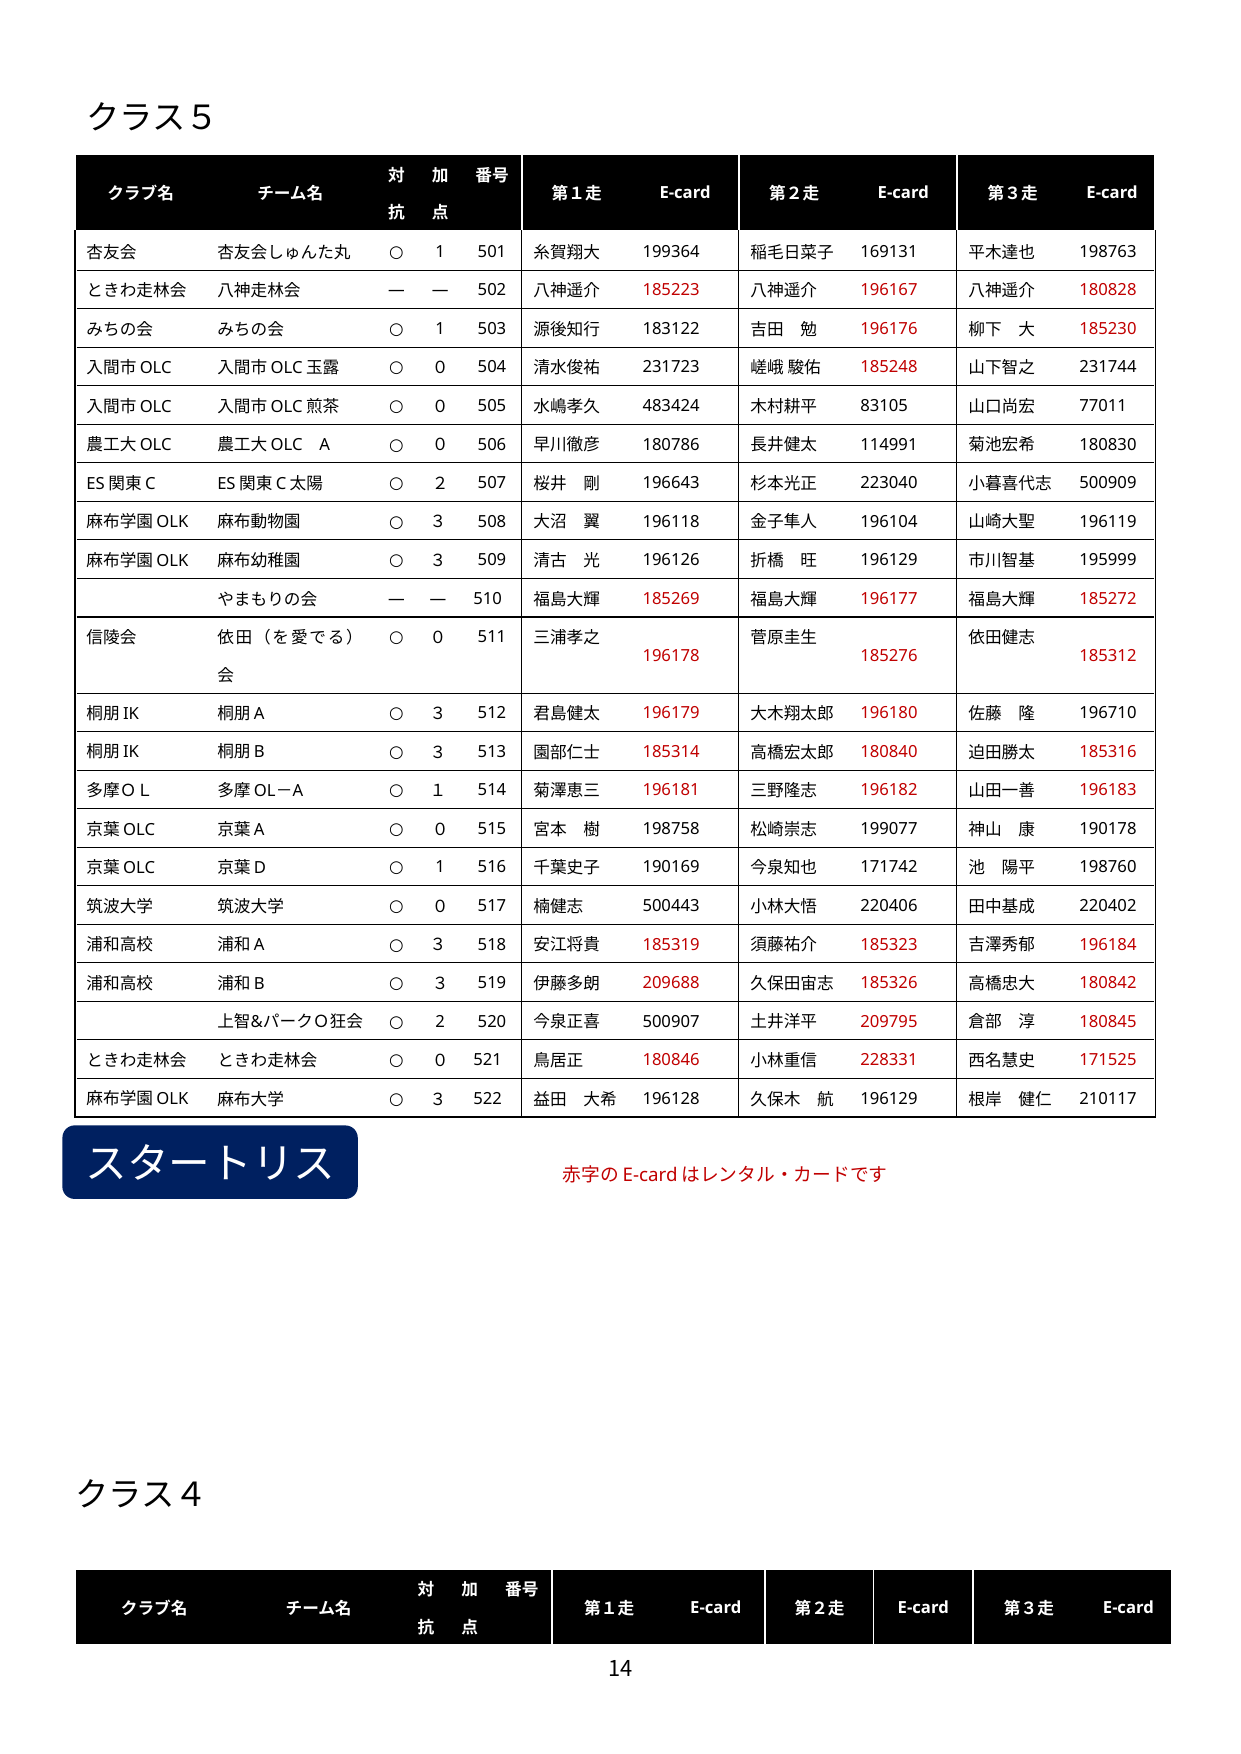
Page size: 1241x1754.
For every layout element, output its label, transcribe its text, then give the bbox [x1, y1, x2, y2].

table_cell 185314 [631, 732, 738, 769]
table_cell 196180 [849, 694, 956, 731]
table_cell １ [418, 771, 462, 808]
table_cell 220406 [849, 886, 956, 924]
table_cell 180786 [631, 425, 738, 462]
table_cell 桐朋IK [76, 732, 206, 769]
table_cell 231723 [631, 348, 738, 385]
table_cell 185326 [849, 963, 956, 1001]
table_cell 195999 [1068, 539, 1155, 578]
table_cell 223040 [849, 463, 956, 501]
table_cell 513 [462, 732, 521, 769]
table_cell 福島大輝 [739, 579, 849, 616]
table_cell 228331 [849, 1040, 956, 1078]
table_cell 196181 [631, 771, 738, 808]
table_cell 京葉OLC [76, 848, 206, 885]
table_cell 2 [418, 1002, 462, 1039]
table_cell 君島健太 [522, 694, 631, 731]
table_cell 浦和A [206, 925, 374, 962]
table_cell 早川徹彦 [522, 425, 631, 462]
table_cell ○ [374, 694, 418, 731]
table_cell 196178 [631, 618, 738, 692]
table_cell 依田（を愛でる）会 [206, 618, 374, 692]
table_cell 京葉A [206, 809, 374, 847]
table_cell ○ [374, 1040, 418, 1078]
table_cell 508 [462, 502, 521, 539]
table_cell 196104 [849, 502, 956, 539]
table_cell 第１走 [523, 155, 631, 230]
table_header クラス５ [76, 78, 1154, 153]
table_cell 市川智基 [957, 540, 1068, 578]
table_header 第１走 [553, 1570, 666, 1644]
text クラス４ [75, 1455, 1165, 1530]
table_cell 小林重信 [739, 1040, 849, 1078]
table_cell ○ [374, 809, 418, 847]
table_header 第３走 [974, 1570, 1085, 1644]
table_cell 521 [462, 1040, 521, 1078]
table_cell 福島大輝 [522, 579, 631, 616]
table_cell 506 [462, 425, 521, 462]
table_cell 水嶋孝久 [522, 386, 631, 424]
table_cell 吉澤秀郁 [957, 925, 1068, 962]
table_cell E-card [1068, 155, 1154, 230]
table_cell 501 [462, 232, 521, 269]
table_cell 171525 [1068, 1039, 1155, 1078]
table_cell ○ [374, 848, 418, 885]
table_cell 千葉史子 [522, 848, 631, 885]
table_cell ○ [374, 232, 418, 269]
table_cell ― [374, 271, 418, 308]
table_header E-card [1085, 1570, 1171, 1644]
table_cell チーム名 [206, 155, 374, 230]
table_cell 500909 [1068, 462, 1155, 501]
table_cell 入間市OLC玉露 [206, 348, 374, 385]
table_cell 神山 康 [957, 809, 1068, 847]
table_cell ０ [418, 386, 462, 424]
table_cell 514 [462, 771, 521, 808]
table_cell ES関東C [76, 463, 206, 501]
table_cell 宮本 樹 [522, 809, 631, 847]
table_cell 1 [418, 309, 462, 347]
table_cell ３ [418, 732, 462, 769]
table_cell 小暮喜代志 [957, 463, 1068, 501]
table_cell 小林大悟 [739, 886, 849, 924]
table_cell 196710 [1068, 693, 1155, 731]
table_cell 三野隆志 [739, 771, 849, 808]
table_cell 510 [462, 579, 521, 616]
table_cell 八神遥介 [957, 271, 1068, 308]
table_cell 長井健太 [739, 425, 849, 462]
table_cell 麻布学園OLK [76, 502, 206, 539]
table_cell 農工大OLC A [206, 425, 374, 462]
table_cell 507 [462, 463, 521, 501]
table_cell 511 [462, 618, 521, 692]
table_cell 浦和高校 [76, 963, 206, 1001]
table_cell 久保田宙志 [739, 963, 849, 1001]
table_cell 第３走 [958, 155, 1068, 230]
table_cell 多摩ＯＬ [76, 771, 206, 808]
table_cell 196643 [631, 463, 738, 501]
table_header 番号 [491, 1570, 551, 1644]
table_header 第２走 [766, 1570, 873, 1644]
table_cell 169131 [849, 232, 956, 269]
table_cell 八神遥介 [739, 271, 849, 308]
table_cell 今泉知也 [739, 848, 849, 885]
table_cell 520 [462, 1002, 521, 1039]
table_cell ○ [374, 425, 418, 462]
table_cell 522 [462, 1079, 521, 1116]
table_cell ０ [418, 425, 462, 462]
table_cell 迫田勝太 [957, 732, 1068, 769]
table_cell 519 [462, 963, 521, 1001]
table_cell 吉田 勉 [739, 309, 849, 347]
table_cell 114991 [849, 425, 956, 462]
table_cell 三浦孝之 [522, 618, 631, 692]
table_cell E-card [631, 155, 738, 230]
table_cell ときわ走林会 [76, 271, 206, 308]
table_cell 196129 [849, 1079, 956, 1116]
table_cell やまもりの会 [206, 579, 374, 616]
table_cell 209688 [631, 963, 738, 1001]
table_cell 196118 [631, 502, 738, 539]
table_cell ３ [418, 1079, 462, 1116]
table_cell 大木翔太郎 [739, 694, 849, 731]
table_cell 嵯峨 駿佑 [739, 348, 849, 385]
table_cell 198758 [631, 809, 738, 847]
table_cell 512 [462, 694, 521, 731]
table_cell ○ [374, 1002, 418, 1039]
table_cell ○ [374, 925, 418, 962]
table_cell 入間市OLC [76, 386, 206, 424]
table_cell 八神遥介 [522, 271, 631, 308]
table_cell 安江将貴 [522, 925, 631, 962]
table_cell 今泉正喜 [522, 1002, 631, 1039]
table_cell ３ [418, 963, 462, 1001]
table_cell 220402 [1068, 885, 1155, 924]
table_cell 清古 光 [522, 540, 631, 578]
table_cell 171742 [849, 848, 956, 885]
table_cell 500443 [631, 886, 738, 924]
table_cell ２ [418, 463, 462, 501]
table_cell [76, 579, 206, 616]
table_cell ○ [374, 386, 418, 424]
table_cell 麻布大学 [206, 1079, 374, 1116]
table_cell 1 [418, 232, 462, 269]
table_cell 502 [462, 271, 521, 308]
table_cell 清水俊祐 [522, 348, 631, 385]
table_cell 対抗 [374, 155, 418, 230]
table_cell 鳥居正 [522, 1040, 631, 1078]
table_cell ３ [418, 540, 462, 578]
table_cell 1 [418, 848, 462, 885]
table_cell 196183 [1068, 770, 1155, 808]
table_cell [76, 1002, 206, 1039]
table_cell 196184 [1068, 924, 1155, 962]
table_cell 土井洋平 [739, 1002, 849, 1039]
table_header 加点 [448, 1570, 491, 1644]
table_header チーム名 [233, 1570, 404, 1644]
table_cell ○ [374, 309, 418, 347]
table_cell 菊池宏希 [957, 425, 1068, 462]
table_cell 源後知行 [522, 309, 631, 347]
table_cell 桐朋B [206, 732, 374, 769]
table_cell 麻布学園OLK [76, 1079, 206, 1116]
text 赤字のE-cardはレンタル・カードです [357, 1155, 1165, 1192]
table_cell 180828 [1068, 270, 1155, 308]
table_cell ES関東C太陽 [206, 463, 374, 501]
table_cell 池 陽平 [957, 848, 1068, 885]
table_cell 折橋 旺 [739, 540, 849, 578]
table_cell 須藤祐介 [739, 925, 849, 962]
table_cell 久保木 航 [739, 1079, 849, 1116]
table_cell 198763 [1068, 232, 1155, 269]
table_cell 196119 [1068, 501, 1155, 539]
table_cell 園部仁士 [522, 732, 631, 769]
table_cell 佐藤 隆 [957, 694, 1068, 731]
table_cell 185248 [849, 348, 956, 385]
table_cell 杏友会 [76, 231, 206, 269]
table_cell 依田健志 [957, 618, 1068, 692]
table_cell 196176 [849, 309, 956, 347]
table_cell ３ [418, 925, 462, 962]
table_cell ときわ走林会 [206, 1040, 374, 1078]
table_cell 金子隼人 [739, 502, 849, 539]
table_cell 菊澤恵三 [522, 771, 631, 808]
table_cell 515 [462, 809, 521, 847]
table_cell 185319 [631, 925, 738, 962]
table_cell ０ [418, 886, 462, 924]
table_cell 180840 [849, 732, 956, 769]
table_cell 196182 [849, 771, 956, 808]
table_cell 番号 [462, 155, 521, 230]
table_cell 木村耕平 [739, 386, 849, 424]
table_cell 山田一善 [957, 771, 1068, 808]
table_cell ― [418, 271, 462, 308]
table_cell 入間市OLC煎茶 [206, 386, 374, 424]
table_cell 柳下 大 [957, 309, 1068, 347]
table_cell 筑波大学 [76, 886, 206, 924]
table_cell 大沼 翼 [522, 502, 631, 539]
table_cell 180845 [1068, 1001, 1155, 1039]
table_cell 筑波大学 [206, 886, 374, 924]
table_cell 185323 [849, 925, 956, 962]
table_cell ときわ走林会 [76, 1040, 206, 1078]
table_cell ○ [374, 1079, 418, 1116]
table_cell ― [374, 579, 418, 616]
table_cell 農工大OLC [76, 425, 206, 462]
table_cell ○ [374, 463, 418, 501]
table_cell 500907 [631, 1002, 738, 1039]
table_header クラブ名 [76, 1570, 233, 1644]
table_cell 503 [462, 309, 521, 347]
table_cell 多摩OL－A [206, 771, 374, 808]
table_cell 185312 [1068, 616, 1155, 692]
table_cell みちの会 [206, 309, 374, 347]
table_cell 77011 [1068, 385, 1155, 424]
table_cell 196128 [631, 1079, 738, 1116]
table_cell 196126 [631, 540, 738, 578]
table_cell 麻布動物園 [206, 502, 374, 539]
table_cell 517 [462, 886, 521, 924]
table_cell 183122 [631, 309, 738, 347]
table_cell 楠健志 [522, 886, 631, 924]
table_cell 京葉OLC [76, 809, 206, 847]
table_cell 八神走林会 [206, 271, 374, 308]
table_cell ３ [418, 694, 462, 731]
table_cell 196129 [849, 540, 956, 578]
table_cell 83105 [849, 386, 956, 424]
table_cell 山下智之 [957, 348, 1068, 385]
table_cell 上智&パークＯ狂会 [206, 1002, 374, 1039]
table_cell 185269 [631, 579, 738, 616]
table_cell 糸賀翔大 [522, 232, 631, 269]
table_cell 福島大輝 [957, 579, 1068, 616]
table_cell ０ [418, 618, 462, 692]
table_cell 麻布学園OLK [76, 540, 206, 578]
table_cell ○ [374, 502, 418, 539]
table_cell 麻布幼稚園 [206, 540, 374, 578]
table_cell ― [418, 579, 462, 616]
table_cell 185276 [849, 618, 956, 692]
table_cell 505 [462, 386, 521, 424]
table_cell ３ [418, 502, 462, 539]
table_cell 518 [462, 925, 521, 962]
table_cell 杏友会しゅんた丸 [206, 232, 374, 269]
table_cell 松崎崇志 [739, 809, 849, 847]
table_cell 稲毛日菜子 [739, 232, 849, 269]
table_cell 入間市OLC [76, 348, 206, 385]
table_cell 杉本光正 [739, 463, 849, 501]
table_cell 京葉D [206, 848, 374, 885]
table_cell みちの会 [76, 309, 206, 347]
table_cell ○ [374, 540, 418, 578]
table_cell 伊藤多朗 [522, 963, 631, 1001]
table_cell 第２走 [740, 155, 849, 230]
table_cell ０ [418, 1040, 462, 1078]
table_cell 高橋宏太郎 [739, 732, 849, 769]
table_cell 田中基成 [957, 886, 1068, 924]
table_cell 509 [462, 540, 521, 578]
table_cell 信陵会 [76, 617, 206, 692]
table_cell 平木達也 [957, 232, 1068, 269]
table_cell 180830 [1068, 424, 1155, 462]
table_cell クラブ名 [76, 155, 206, 230]
table_cell 185230 [1068, 308, 1155, 347]
table_cell 190169 [631, 848, 738, 885]
table_cell 180846 [631, 1040, 738, 1078]
table_cell 桐朋IK [76, 694, 206, 731]
table_cell 196177 [849, 579, 956, 616]
table_cell 益田 大希 [522, 1079, 631, 1116]
table_cell 桐朋A [206, 694, 374, 731]
table_cell 196167 [849, 271, 956, 308]
table_cell ○ [374, 732, 418, 769]
table_cell ○ [374, 771, 418, 808]
table_cell 山口尚宏 [957, 386, 1068, 424]
table_cell 209795 [849, 1002, 956, 1039]
table_cell ○ [374, 348, 418, 385]
table_cell 185223 [631, 271, 738, 308]
table_cell ○ [374, 618, 418, 692]
table_cell 483424 [631, 386, 738, 424]
table_cell 180842 [1068, 962, 1155, 1001]
table_cell 菅原圭生 [739, 618, 849, 692]
table_cell ０ [418, 348, 462, 385]
table_cell 199077 [849, 809, 956, 847]
table_cell 196179 [631, 694, 738, 731]
table_cell 199364 [631, 232, 738, 269]
table_cell 山崎大聖 [957, 502, 1068, 539]
table_cell ○ [374, 886, 418, 924]
table_cell 190178 [1068, 808, 1155, 847]
table_cell 根岸 健仁 [957, 1079, 1068, 1116]
table_header E-card [666, 1570, 764, 1644]
table_cell 504 [462, 348, 521, 385]
table_cell 210117 [1068, 1078, 1155, 1116]
table_cell 桜井 剛 [522, 463, 631, 501]
table_cell 185316 [1068, 731, 1155, 769]
table_cell 加点 [418, 155, 462, 230]
table_cell 185272 [1068, 578, 1155, 616]
table_header 対抗 [404, 1570, 448, 1644]
table_cell 516 [462, 848, 521, 885]
table_cell ０ [418, 809, 462, 847]
table_cell E-card [849, 155, 956, 230]
table_header E-card [874, 1570, 972, 1644]
table_cell 倉部 淳 [957, 1002, 1068, 1039]
table_cell 198760 [1068, 847, 1155, 885]
table_cell 231744 [1068, 347, 1155, 385]
table_cell 浦和B [206, 963, 374, 1001]
table_cell 浦和高校 [76, 925, 206, 962]
table_cell 西名慧史 [957, 1040, 1068, 1078]
table_cell ○ [374, 963, 418, 1001]
table_cell 高橋忠大 [957, 963, 1068, 1001]
